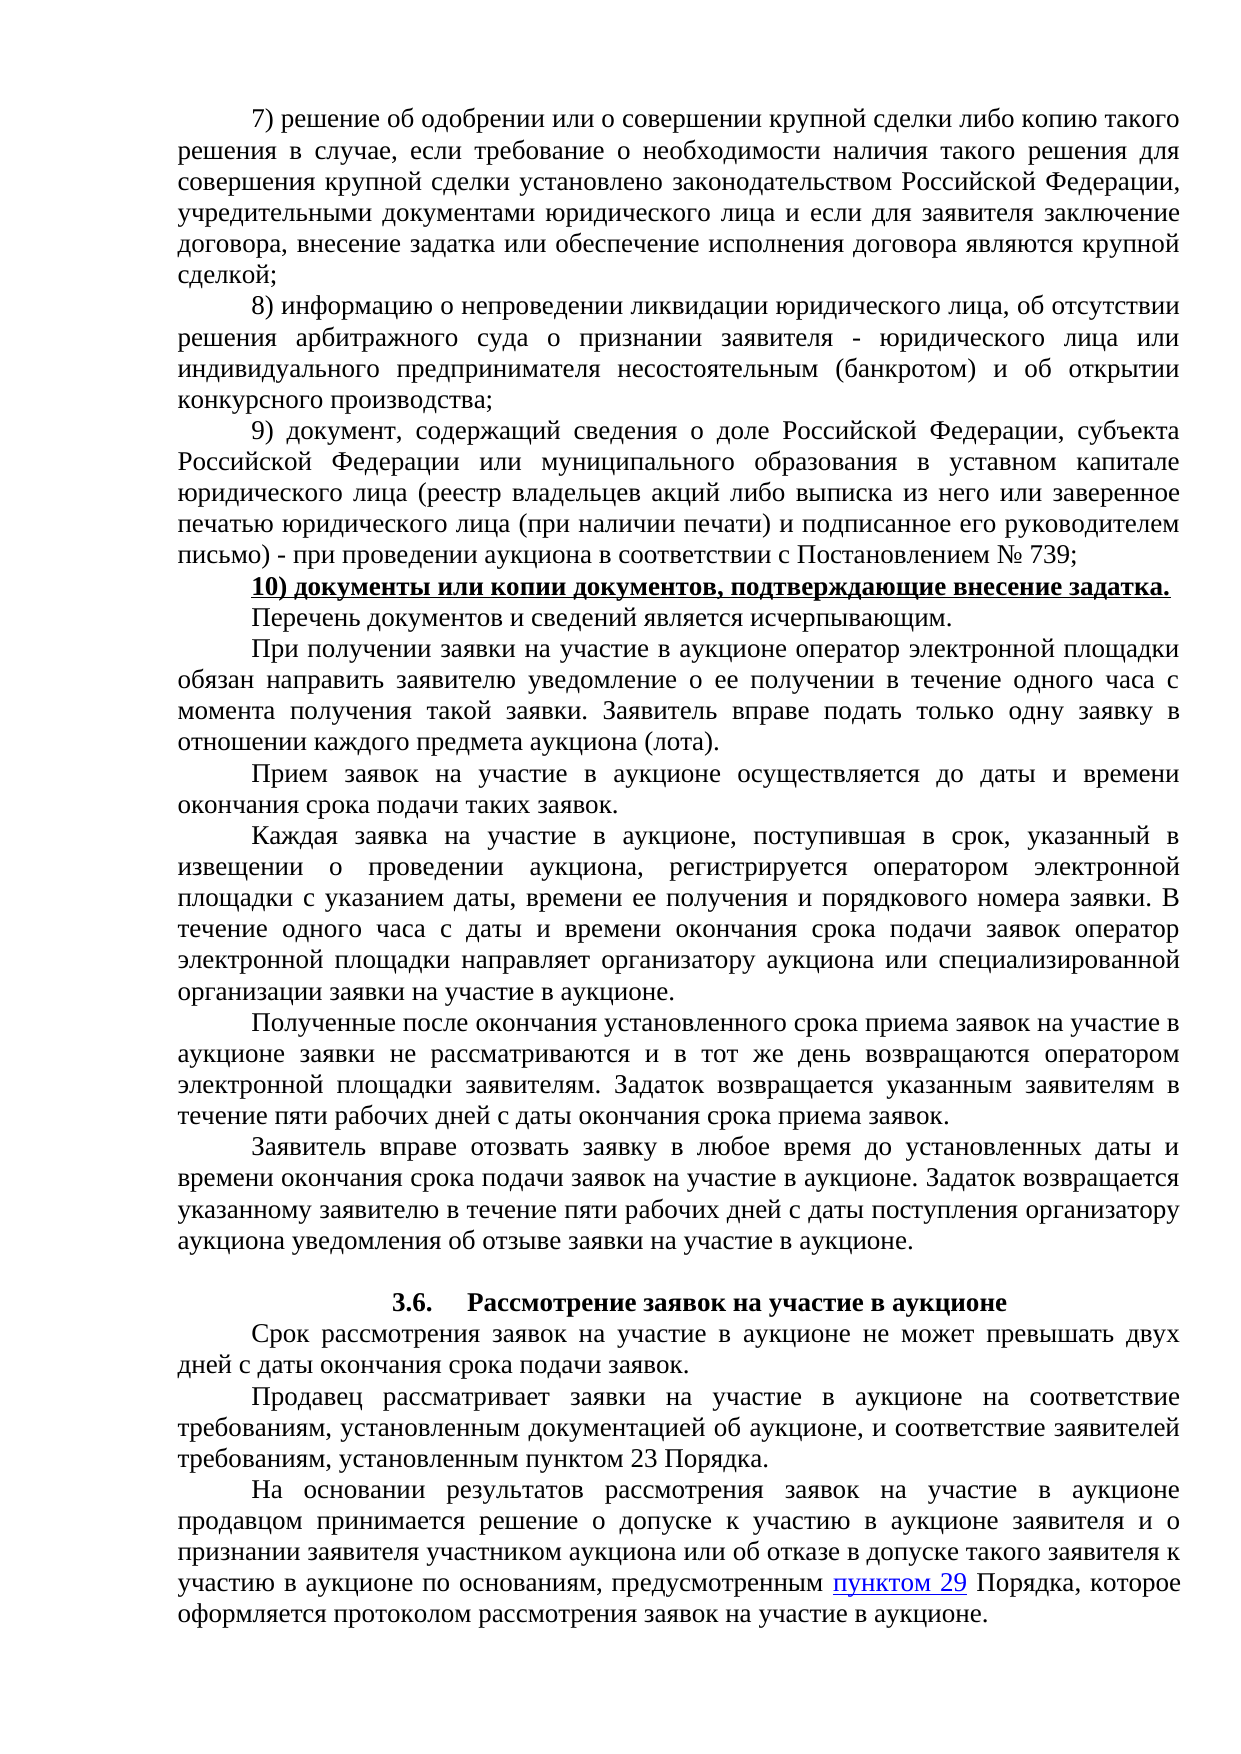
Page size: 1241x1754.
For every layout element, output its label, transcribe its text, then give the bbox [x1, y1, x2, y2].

text 10) документы или копии документов, подтверждающие внесение задатка. [177, 570, 1181, 601]
text При получении заявки на участие в аукционе оператор электронной площадки обязан направить заявителю уведомление о ее получении в течение одного часа с момента получения такой заявки. Заявитель вправе подать только одну заявку в отношении каждого предмета аукциона (лота). [177, 632, 1181, 757]
text 8) информацию о непроведении ликвидации юридического лица, об отсутствии решения арбитражного суда о признании заявителя - юридического лица или индивидуального предпринимателя несостоятельным (банкротом) и об открытии конкурсного производства; [177, 289, 1181, 414]
text 7) решение об одобрении или о совершении крупной сделки либо копию такого решения в случае, если требование о необходимости наличия такого решения для совершения крупной сделки установлено законодательством Российской Федерации, учредительными документами юридического лица и если для заявителя заключение договора, внесение задатка или обеспечение исполнения договора являются крупной сделкой; [177, 103, 1181, 289]
text Прием заявок на участие в аукционе осуществляется до даты и времени окончания срока подачи таких заявок. [177, 757, 1181, 819]
text На основании результатов рассмотрения заявок на участие в аукционе продавцом принимается решение о допуске к участию в аукционе заявителя и о признании заявителя участником аукциона или об отказе в допуске такого заявителя к участию в аукционе по основаниям, предусмотренным пунктом 29 Порядка, которое оформляется протоколом рассмотрения заявок на участие в аукционе. [177, 1473, 1181, 1629]
list Рассмотрение заявок на участие в аукционе [218, 1286, 1181, 1317]
text Полученные после окончания установленного срока приема заявок на участие в аукционе заявки не рассматриваются и в тот же день возвращаются оператором электронной площадки заявителям. Задаток возвращается указанным заявителям в течение пяти рабочих дней с даты окончания срока приема заявок. [177, 1006, 1181, 1130]
text Каждая заявка на участие в аукционе, поступившая в срок, указанный в извещении о проведении аукциона, регистрируется оператором электронной площадки с указанием даты, времени ее получения и порядкового номера заявки. В течение одного часа с даты и времени окончания срока подачи заявок оператор электронной площадки направляет организатору аукциона или специализированной организации заявки на участие в аукционе. [177, 819, 1181, 1006]
text Перечень документов и сведений является исчерпывающим. [177, 601, 1181, 632]
text 9) документ, содержащий сведения о доле Российской Федерации, субъекта Российской Федерации или муниципального образования в уставном капитале юридического лица (реестр владельцев акций либо выписка из него или заверенное печатью юридического лица (при наличии печати) и подписанное его руководителем письмо) - при проведении аукциона в соответствии с Постановлением № 739; [177, 414, 1181, 570]
text Заявитель вправе отозвать заявку в любое время до установленных даты и времени окончания срока подачи заявок на участие в аукционе. Задаток возвращается указанному заявителю в течение пяти рабочих дней с даты поступления организатору аукциона уведомления об отзыве заявки на участие в аукционе. [177, 1130, 1181, 1255]
text Срок рассмотрения заявок на участие в аукционе не может превышать двух дней с даты окончания срока подачи заявок. [177, 1317, 1181, 1379]
text Продавец рассматривает заявки на участие в аукционе на соответствие требованиям, установленным документацией об аукционе, и соответствие заявителей требованиям, установленным пунктом 23 Порядка. [177, 1379, 1181, 1473]
